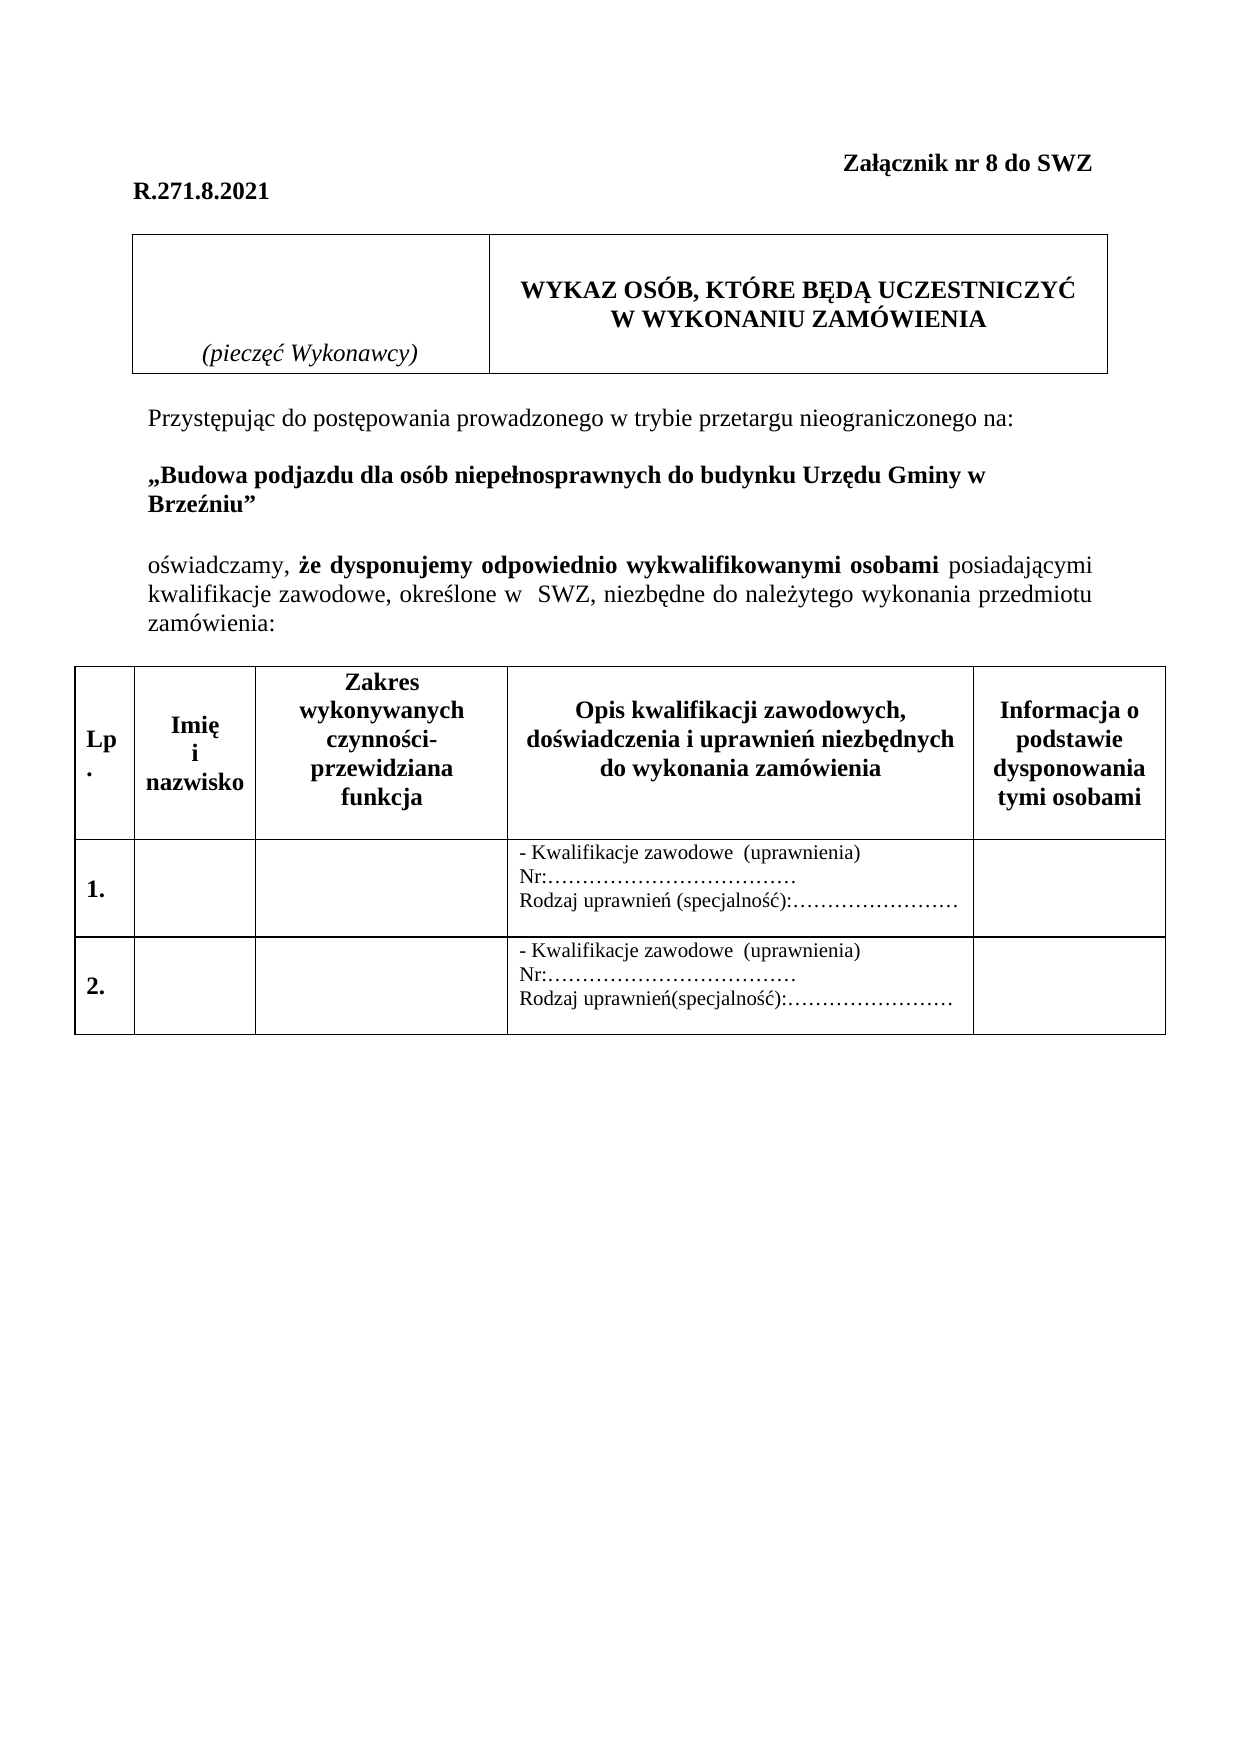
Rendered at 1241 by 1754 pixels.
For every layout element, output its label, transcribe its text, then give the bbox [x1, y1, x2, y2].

table_cell [135, 938, 255, 1034]
text Przystępując do postępowania prowadzonego w trybie przetargu nieograniczonego na: [148, 403, 1093, 431]
table_cell [256, 938, 507, 1034]
table_cell 1. [76, 840, 134, 936]
table_cell [256, 840, 507, 936]
table_header Zakres wykonywanych czynności- przewidziana funkcja [256, 667, 507, 839]
text R.271.8.2021 [133, 176, 1093, 205]
table_header WYKAZ OSÓB, KTÓRE BĘDĄ UCZESTNICZYĆ W WYKONANIU ZAMÓWIENIA [490, 235, 1107, 373]
table_header Lp. [76, 667, 134, 839]
table_header Opis kwalifikacji zawodowych, doświadczenia i uprawnień niezbędnych do wykonania zamówienia [508, 667, 973, 839]
table_cell [974, 840, 1165, 936]
table_header Informacja o podstawie dysponowania tymi osobami [974, 667, 1165, 839]
table_cell [135, 840, 255, 936]
text „Budowa podjazdu dla osób niepełnosprawnych do budynku Urzędu Gminy w Brzeźniu” [148, 460, 1093, 518]
text oświadczamy, że dysponujemy odpowiednio wykwalifikowanymi osobami posiadającymi kwalifikacje zawodowe, określone w SWZ, niezbędne do należytego wykonania przedmiotu zamówienia: [148, 551, 1093, 637]
text Załącznik nr 8 do SWZ [148, 148, 1093, 176]
table_header Imię i nazwisko [135, 667, 255, 839]
table_cell 2. [76, 938, 134, 1034]
table_cell - Kwalifikacje zawodowe (uprawnienia) Nr:……………………………… Rodzaj uprawnień(specjalność):…………………… [508, 938, 973, 1034]
table_header (pieczęć Wykonawcy) [133, 235, 489, 373]
table_cell - Kwalifikacje zawodowe (uprawnienia) Nr:……………………………… Rodzaj uprawnień (specjalność):…………………… [508, 840, 973, 936]
table_cell [974, 938, 1165, 1034]
